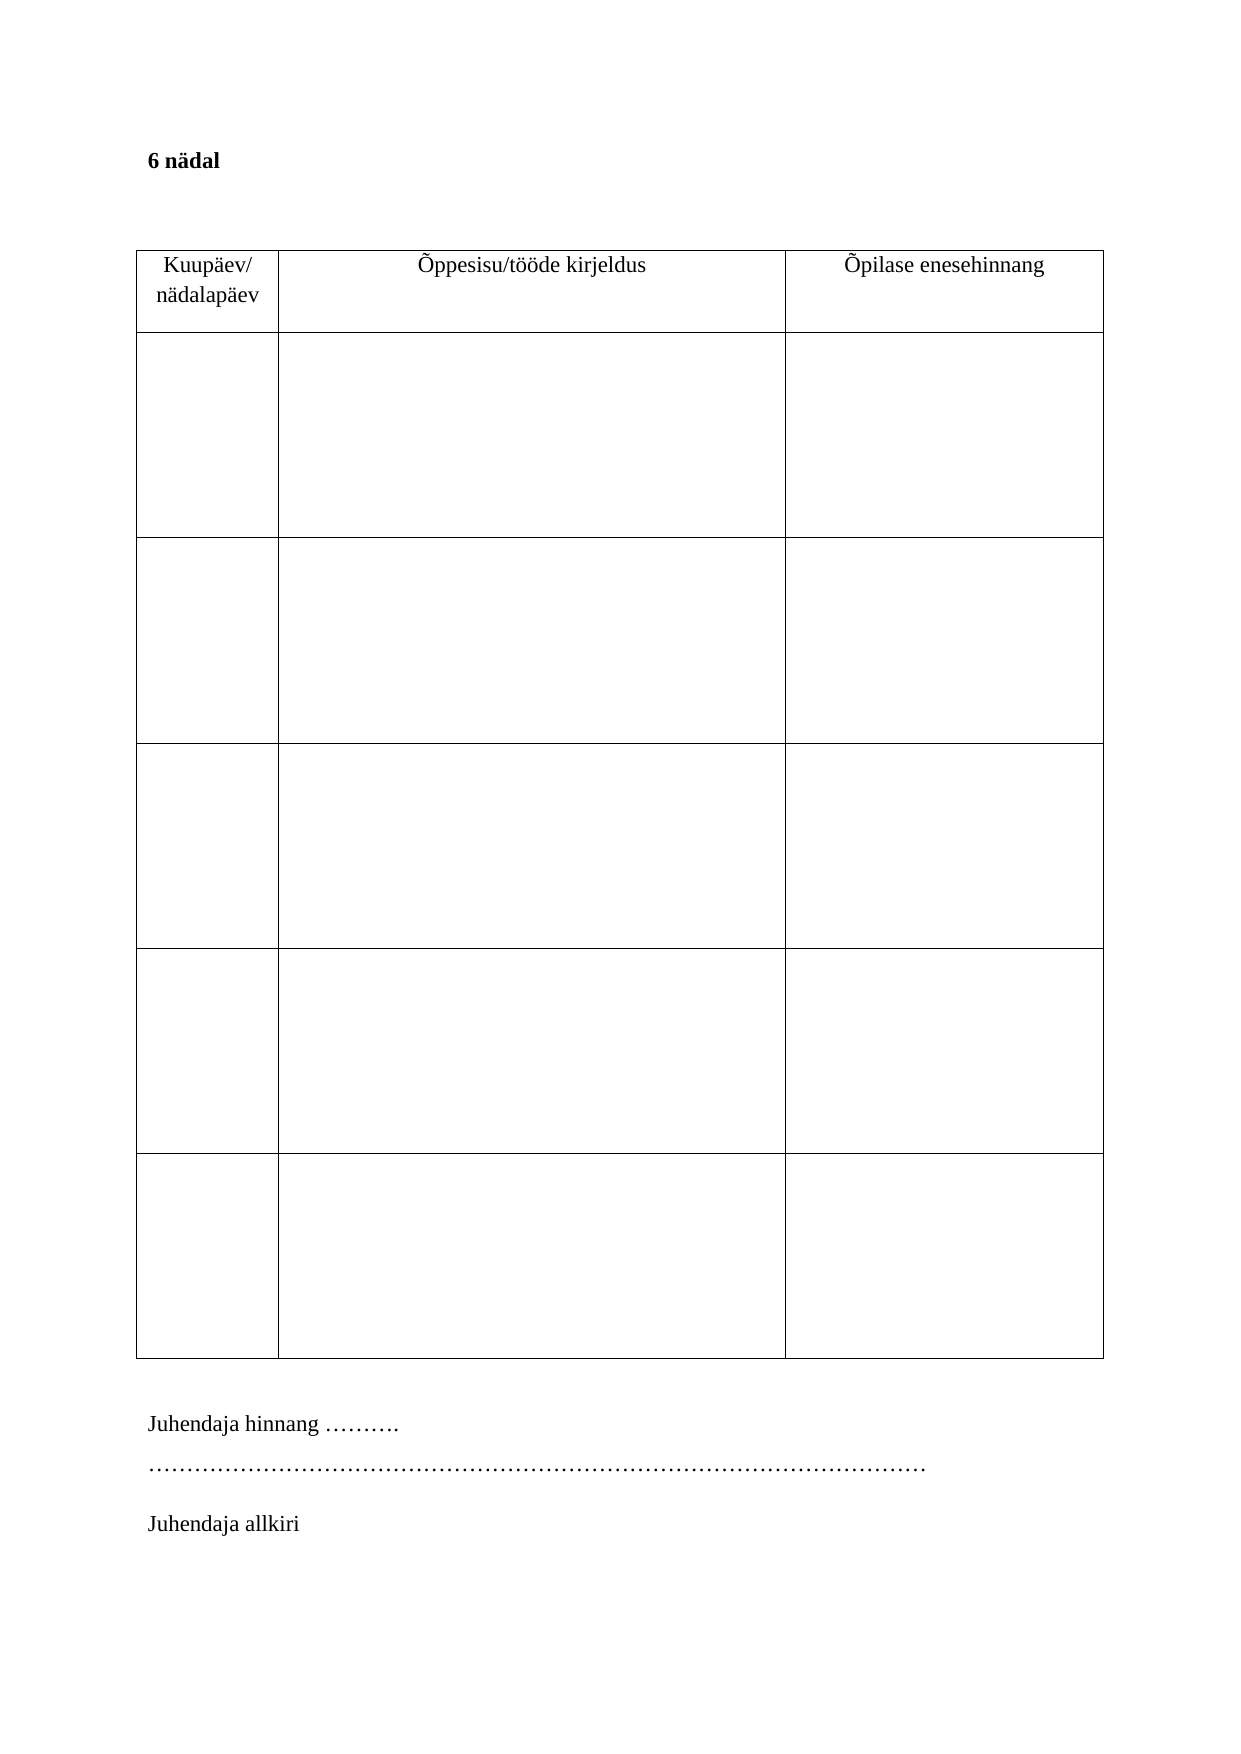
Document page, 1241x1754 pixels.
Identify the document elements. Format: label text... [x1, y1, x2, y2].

table_cell [279, 1154, 785, 1358]
table_cell [279, 949, 785, 1153]
table_cell [137, 949, 278, 1153]
table_header Kuupäev/ nädalapäev [137, 251, 278, 332]
table_cell [137, 744, 278, 948]
table_cell [137, 333, 278, 537]
table_cell [279, 538, 785, 742]
text 6 nädal [148, 148, 1137, 174]
table_cell [137, 538, 278, 742]
table_cell [279, 333, 785, 537]
table_cell [786, 538, 1103, 742]
table_header Õppesisu/tööde kirjeldus [279, 251, 785, 332]
table_cell [279, 744, 785, 948]
table_header Õpilase enesehinnang [786, 251, 1103, 332]
table_cell [786, 1154, 1103, 1358]
table_cell [137, 1154, 278, 1358]
table_cell [786, 949, 1103, 1153]
table_cell [786, 744, 1103, 948]
text Juhendaja allkiri [148, 1510, 1137, 1536]
text Juhendaja hinnang ……….………………………………………………………………………………………… [148, 1410, 1137, 1476]
table_cell [786, 333, 1103, 537]
